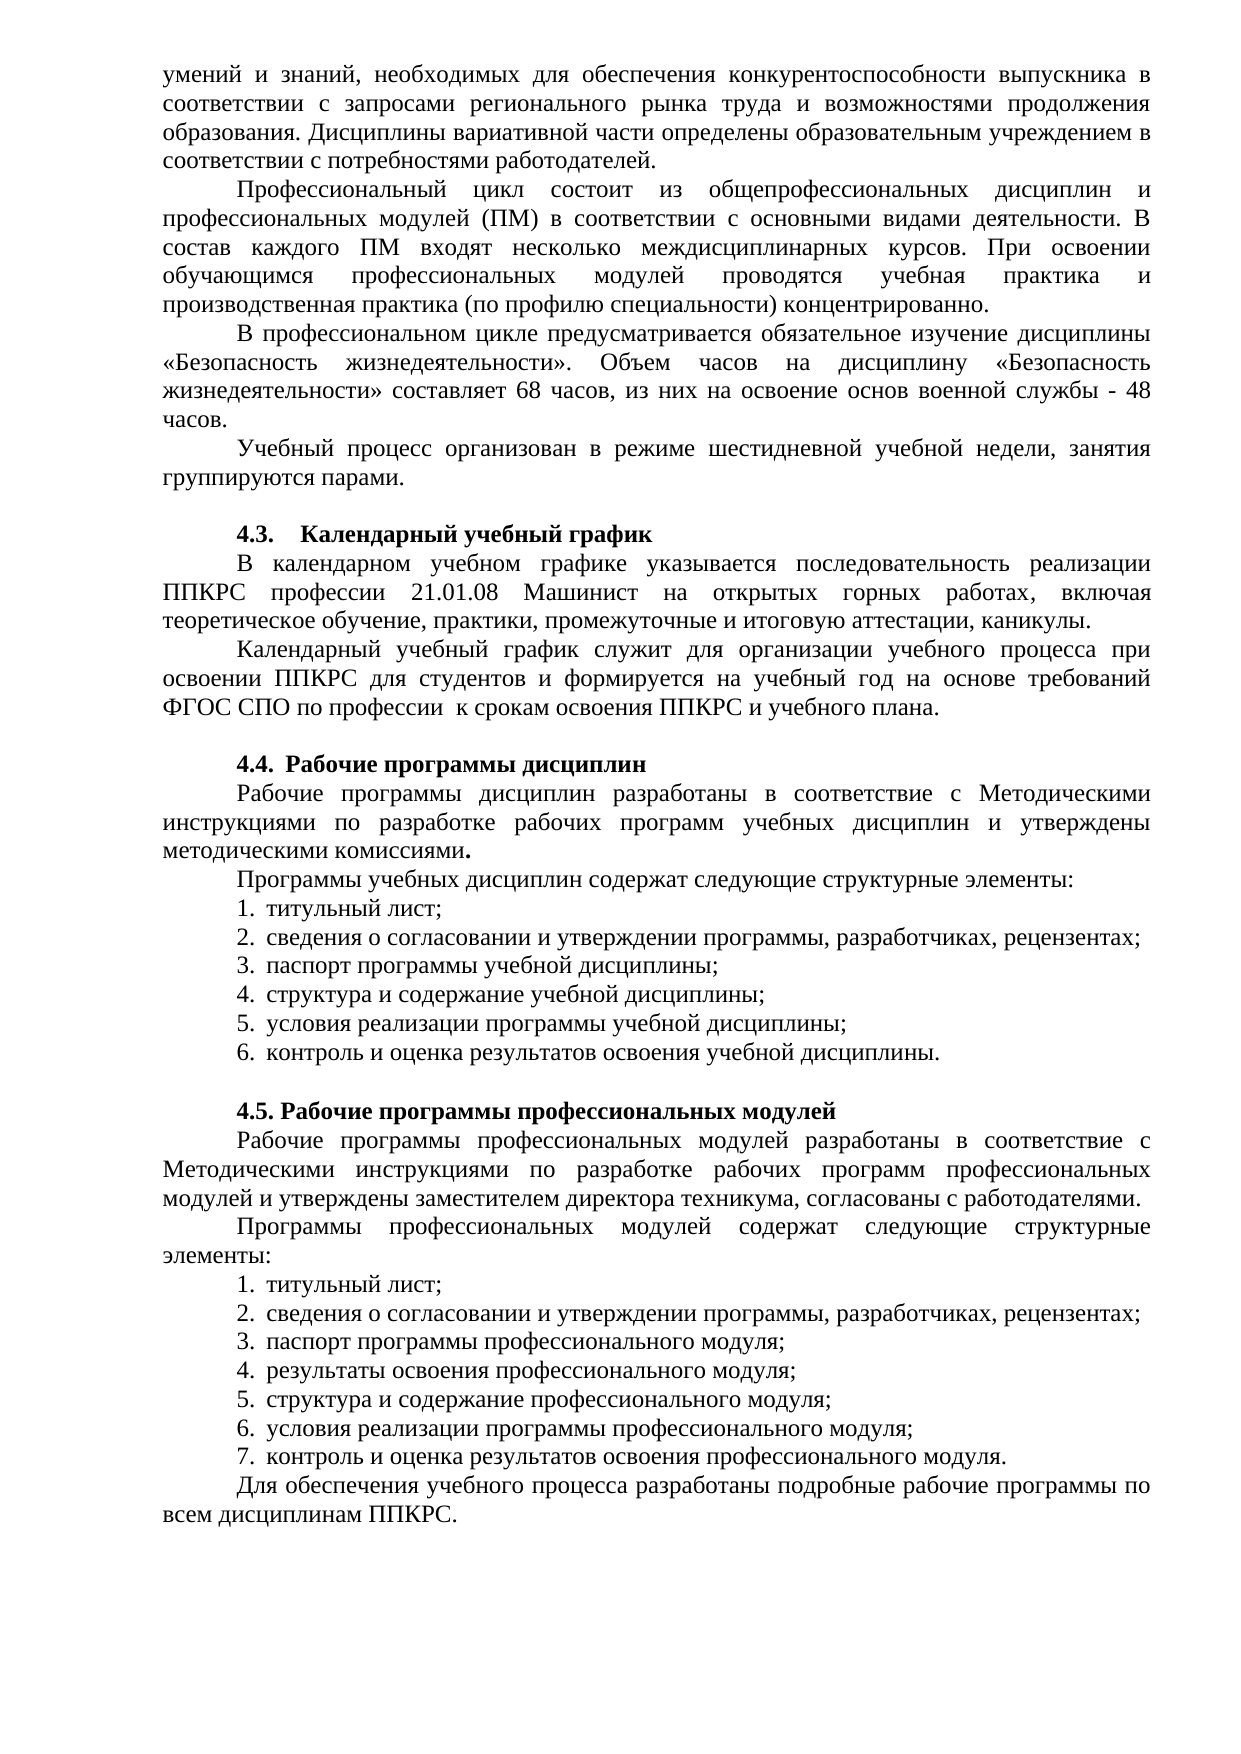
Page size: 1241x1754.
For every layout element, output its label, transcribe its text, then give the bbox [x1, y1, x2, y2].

text Рабочие программы дисциплин разработаны в соответствие с Методическими инструкциями по разработке рабочих программ учебных дисциплин и утверждены методическими комиссиями. [162, 778, 1152, 864]
list контроль и оценка результатов освоения профессионального модуля. [162, 1441, 1152, 1470]
text Программы профессиональных модулей содержат следующие структурные элементы: [162, 1211, 1152, 1269]
text В профессиональном цикле предусматривается обязательное изучение дисциплины «Безопасность жизнедеятельности». Объем часов на дисциплину «Безопасность жизнедеятельности» составляет 68 часов, из них на освоение основ военной службы - 48 часов. [162, 318, 1152, 433]
text Рабочие программы профессиональных модулей разработаны в соответствие с Методическими инструкциями по разработке рабочих программ профессиональных модулей и утверждены заместителем директора техникума, согласованы с работодателями. [162, 1125, 1152, 1211]
list структура и содержание профессионального модуля; [162, 1384, 1152, 1413]
list сведения о согласовании и утверждении программы, разработчиках, рецензентах; [162, 922, 1152, 950]
text Программы учебных дисциплин содержат следующие структурные элементы: [162, 864, 1152, 893]
list контроль и оценка результатов освоения учебной дисциплины. [162, 1037, 1152, 1065]
list Календарный учебный график [162, 519, 1152, 548]
list паспорт программы учебной дисциплины; [162, 950, 1152, 979]
list титульный лист; [162, 1269, 1152, 1298]
list паспорт программы профессионального модуля; [162, 1326, 1152, 1355]
list титульный лист; [162, 893, 1152, 922]
text Календарный учебный график служит для организации учебного процесса при освоении ППКРС для студентов и формируется на учебный год на основе требований ФГОС СПО по профессии к срокам освоения ППКРС и учебного плана. [162, 634, 1152, 720]
list результаты освоения профессионального модуля; [162, 1355, 1152, 1384]
text Учебный процесс организован в режиме шестидневной учебной недели, занятия группируются парами. [162, 433, 1152, 490]
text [162, 59, 1152, 174]
text Профессиональный цикл состоит из общепрофессиональных дисциплин и профессиональных модулей (ПМ) в соответствии с основными видами деятельности. В состав каждого ПМ входят несколько междисциплинарных курсов. При освоении обучающимся профессиональных модулей проводятся учебная практика и производственная практика (по профилю специальности) концентрированно. [162, 174, 1152, 318]
list условия реализации программы профессионального модуля; [162, 1413, 1152, 1441]
list условия реализации программы учебной дисциплины; [162, 1008, 1152, 1037]
list Рабочие программы дисциплин [162, 749, 1152, 778]
list структура и содержание учебной дисциплины; [162, 979, 1152, 1008]
text 4.5. Рабочие программы профессиональных модулей [162, 1096, 1127, 1125]
text В календарном учебном графике указывается последовательность реализации ППКРС профессии 21.01.08 Машинист на открытых горных работах, включая теоретическое обучение, практики, промежуточные и итоговую аттестации, каникулы. [162, 548, 1152, 634]
text Для обеспечения учебного процесса разработаны подробные рабочие программы по всем дисциплинам ППКРС. [162, 1470, 1152, 1528]
list сведения о согласовании и утверждении программы, разработчиках, рецензентах; [162, 1298, 1152, 1326]
